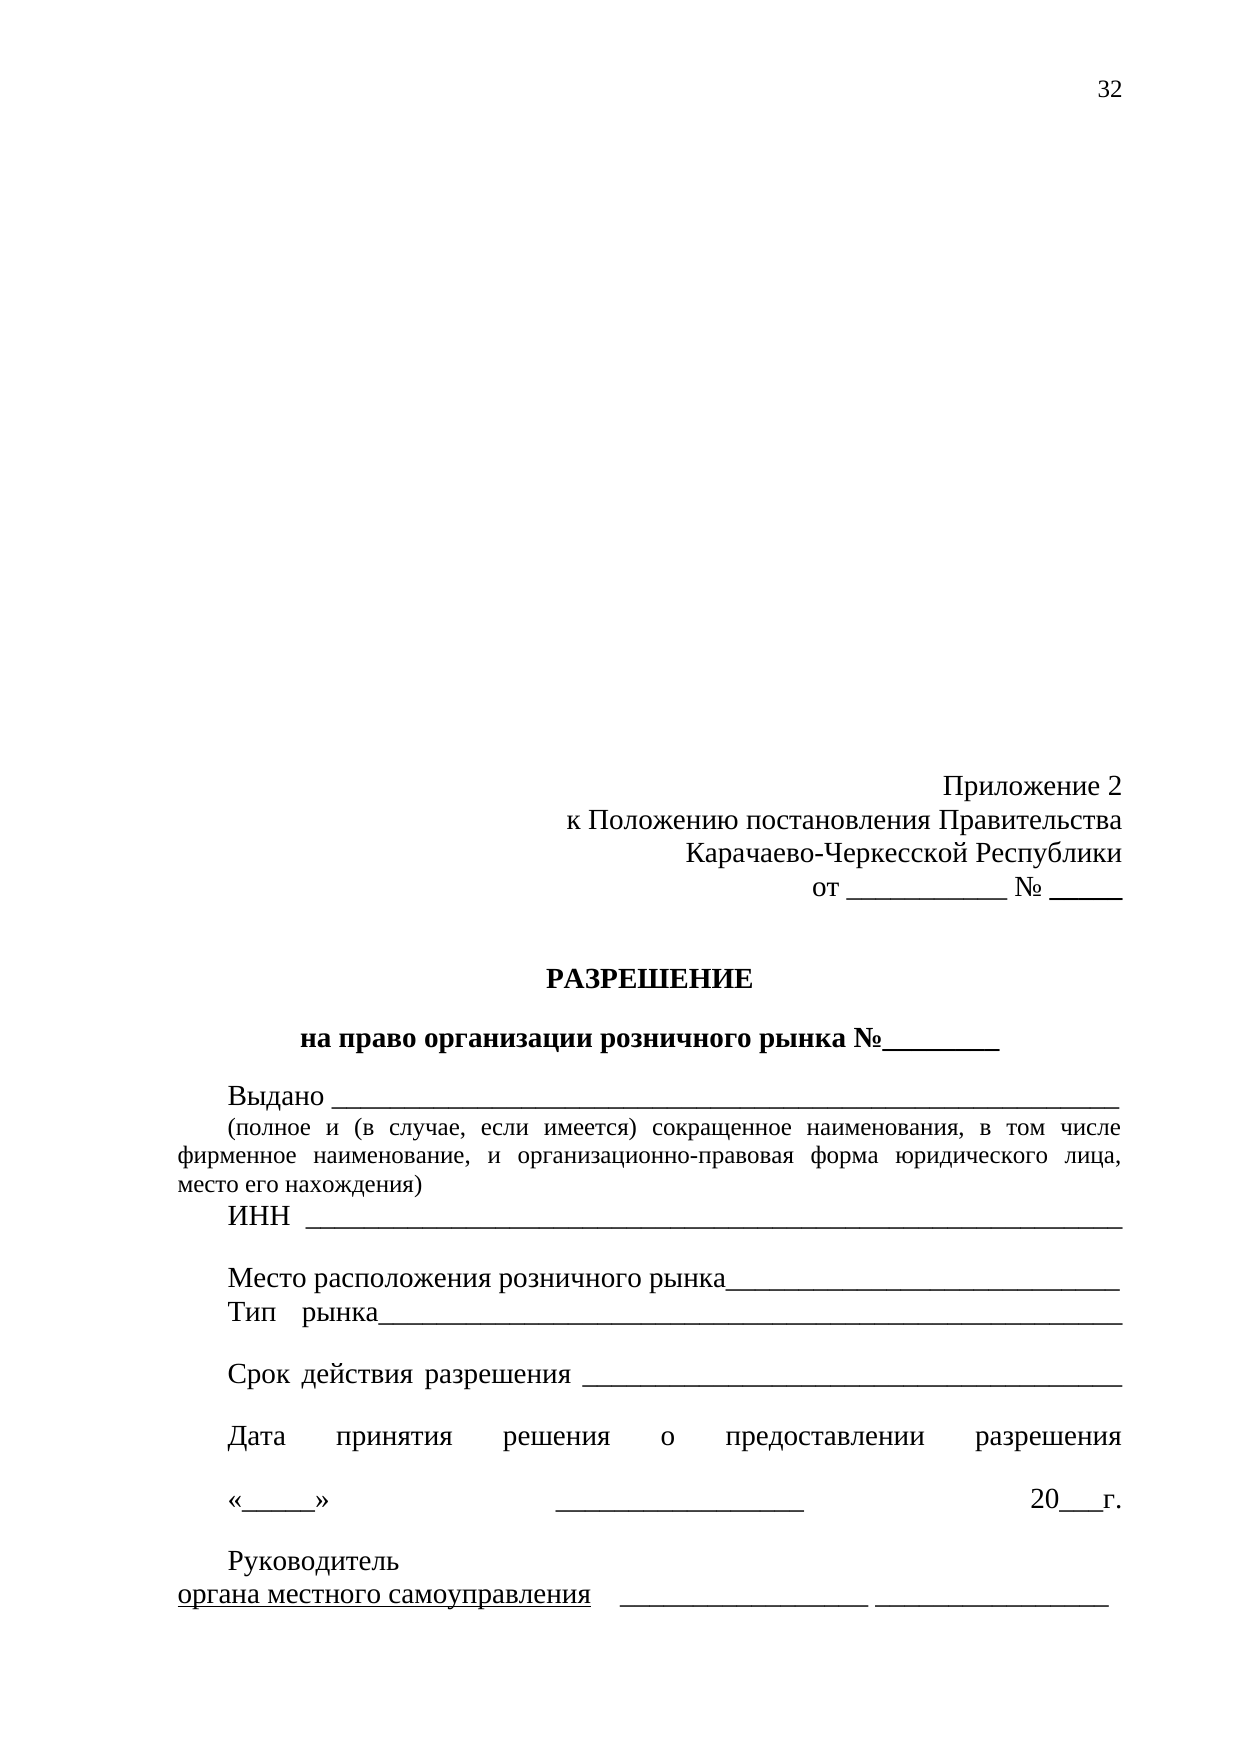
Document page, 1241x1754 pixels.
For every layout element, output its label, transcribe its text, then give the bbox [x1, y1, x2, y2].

text Срок действия разрешения _____________________________________ [177, 1356, 1122, 1418]
text к Положению постановления Правительства Карачаево-Черкесской Республики [177, 802, 1122, 869]
text Приложение 2 [177, 768, 1122, 802]
text Выдано ______________________________________________________ [177, 1078, 1122, 1112]
text Место расположения розничного рынка___________________________ [177, 1260, 1122, 1294]
text Тип рынка___________________________________________________ [177, 1294, 1122, 1356]
text Дата принятия решения о предоставлении разрешения [177, 1418, 1122, 1481]
text РАЗРЕШЕНИЕ [177, 961, 1122, 995]
subtitle от ___________ № _____ [177, 869, 1122, 903]
text органа местного самоуправления _________________ ________________ [177, 1577, 1122, 1610]
text «_____» _________________ 20___г. [177, 1481, 1122, 1543]
text на право организации розничного рынка №________ [177, 1020, 1122, 1053]
text Руководитель [177, 1543, 1122, 1577]
text (полное и (в случае, если имеется) сокращенное наименования, в том числе фирменное наименование, и организационно-правовая форма юридического лица, место его нахождения) [177, 1112, 1122, 1198]
text ИНН ________________________________________________________ [177, 1198, 1122, 1260]
